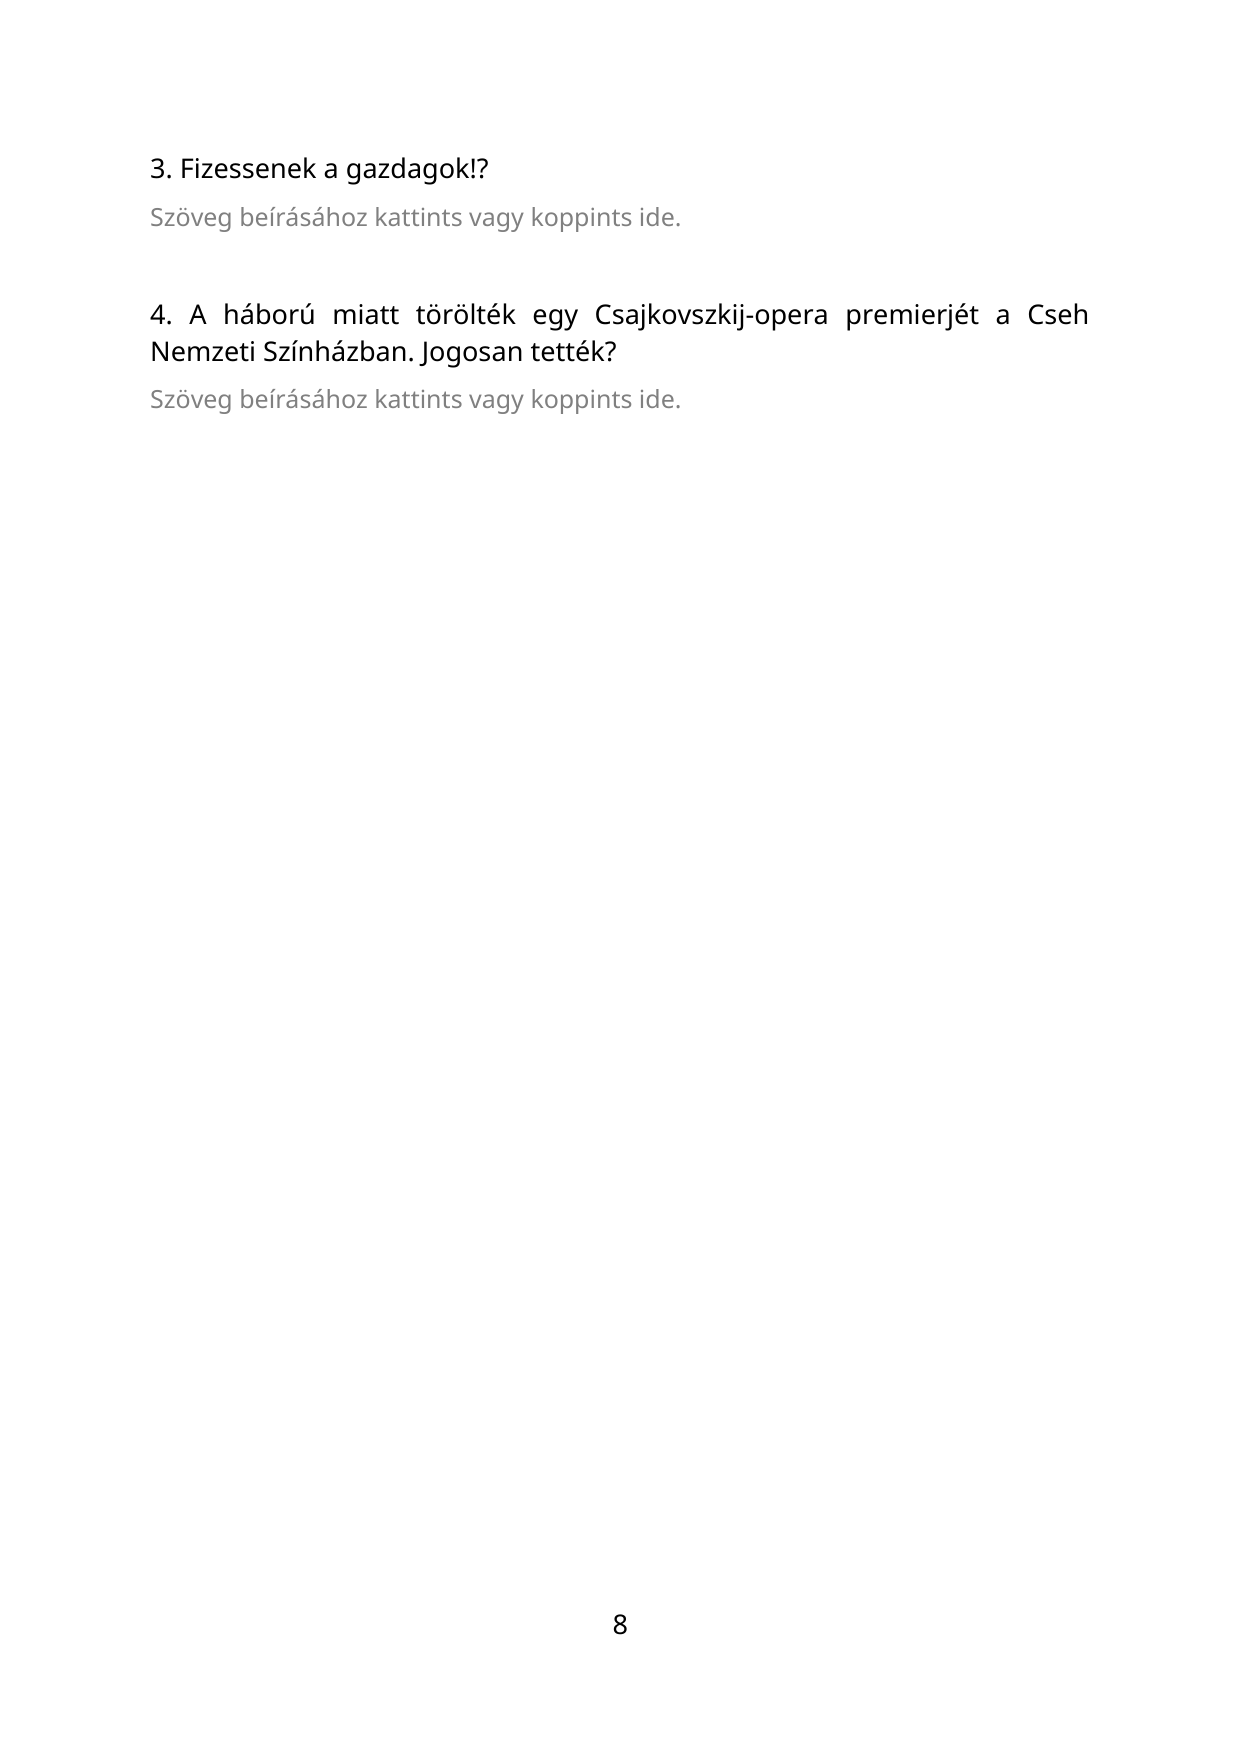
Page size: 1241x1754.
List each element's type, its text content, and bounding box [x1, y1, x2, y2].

text 3. Fizessenek a gazdagok!? [150, 150, 1090, 187]
text 4. A háború miatt törölték egy Csajkovszkij-opera premierjét a Cseh Nemzeti Színházban. Jogosan tették? [150, 295, 1090, 369]
